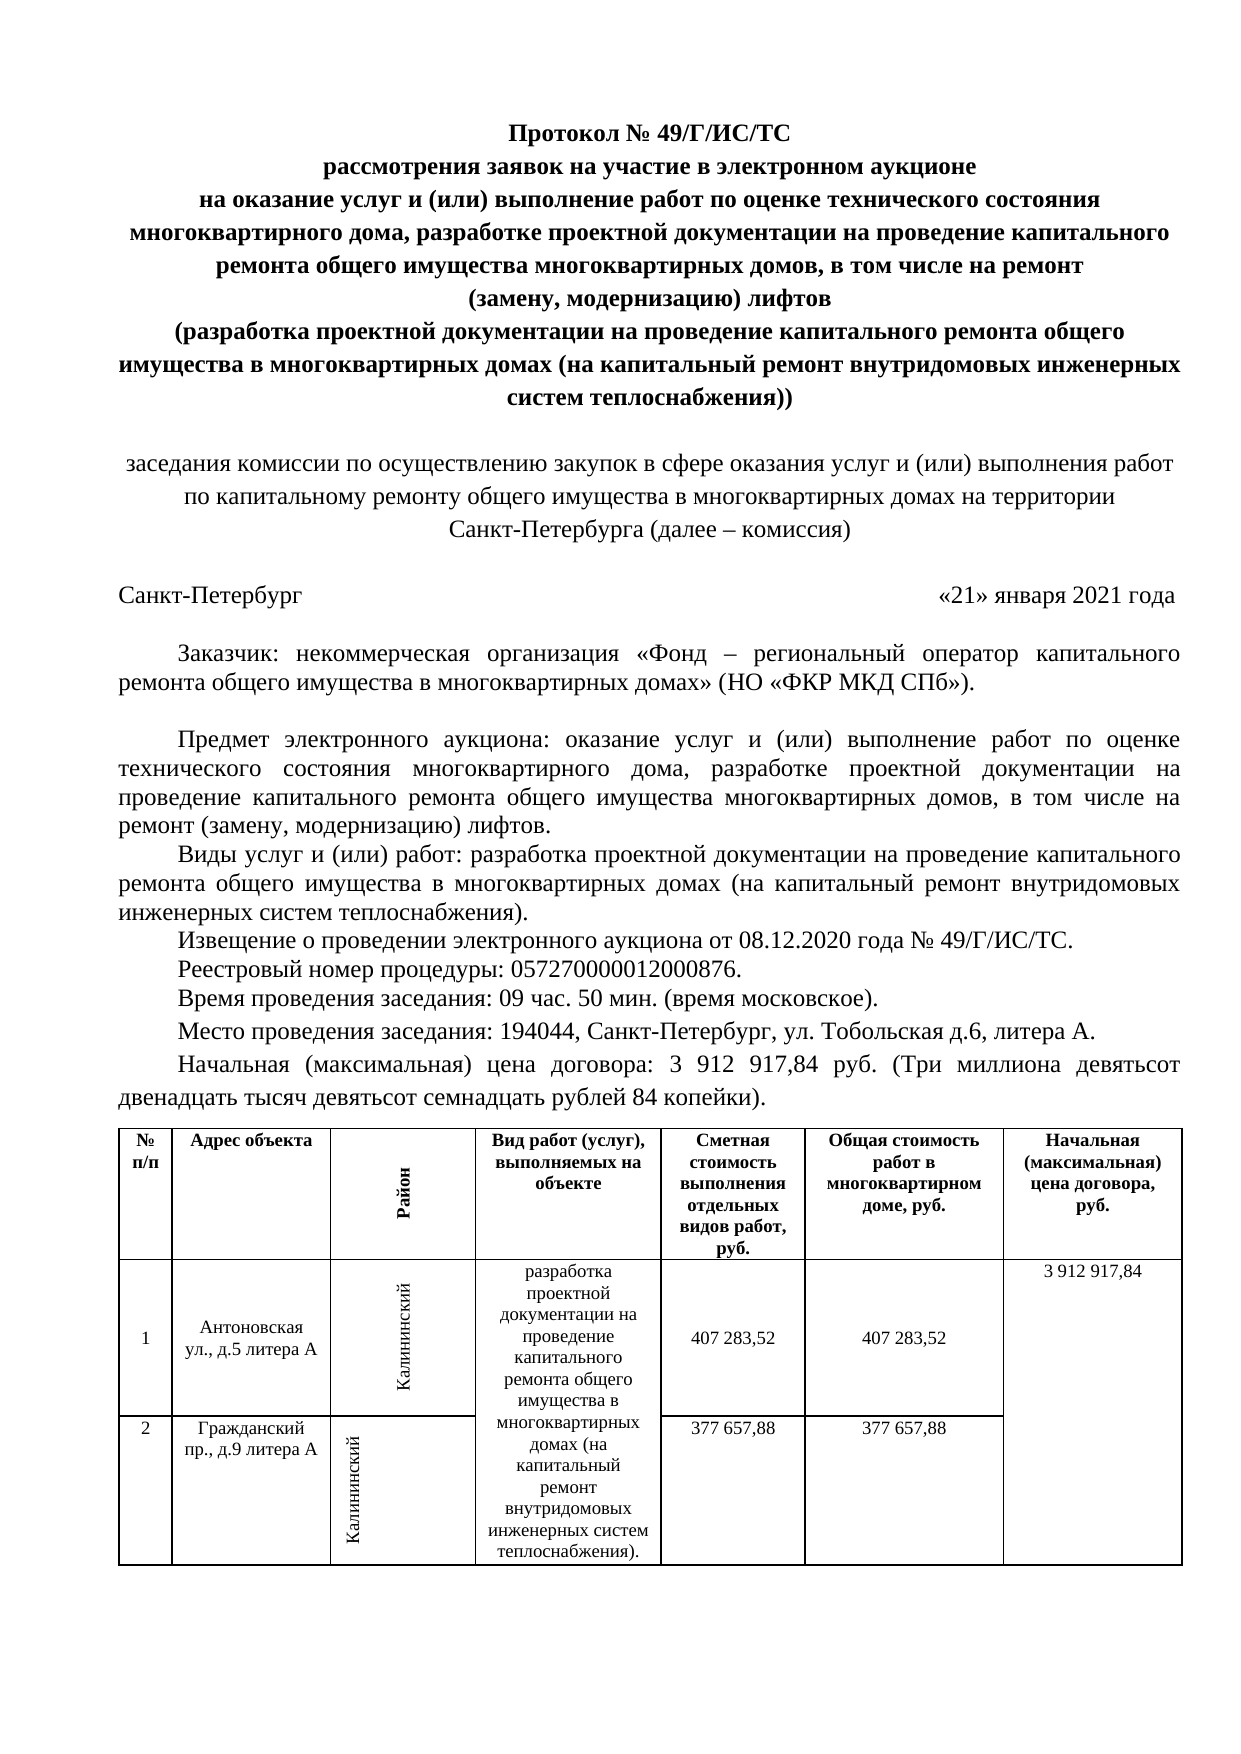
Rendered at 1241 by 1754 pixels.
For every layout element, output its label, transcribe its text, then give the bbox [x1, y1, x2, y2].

text заседания комиссии по осуществлению закупок в сфере оказания услуг и (или) выполнения работ по капитальному ремонту общего имущества в многоквартирных домах на территории [118, 448, 1181, 510]
table_cell 377 657,88 [662, 1417, 804, 1564]
text Заказчик: некоммерческая организация «Фонд – региональный оператор капитального ремонта общего имущества в многоквартирных домах» (НО «ФКР МКД СПб»). [118, 638, 1181, 695]
text (разработка проектной документации на проведение капитального ремонта общего имущества в многоквартирных домах (на капитальный ремонт внутридомовых инженерных систем теплоснабжения)) [118, 316, 1181, 411]
table_header Общая стоимость работ в многоквартирном доме, руб. [806, 1129, 1003, 1258]
text Протокол № 49/Г/ИС/ТС [118, 118, 1181, 147]
table_cell 3 912 917,84 [1004, 1260, 1181, 1564]
text рассмотрения заявок на участие в электронном аукционе [118, 151, 1181, 180]
text Извещение о проведении электронного аукциона от 08.12.2020 года № 49/Г/ИС/ТС. [118, 925, 1181, 954]
table_header Сметная стоимость выполнения отдельных видов работ, руб. [662, 1129, 804, 1258]
text (замену, модернизацию) лифтов [118, 283, 1181, 312]
text Санкт-Петербурга (далее – комиссия) [118, 514, 1181, 543]
text Санкт-Петербург «21» января 2021 года [118, 580, 1181, 609]
text на оказание услуг и (или) выполнение работ по оценке технического состояния многоквартирного дома, разработке проектной документации на проведение капитального ремонта общего имущества многоквартирных домов, в том числе на ремонт [118, 184, 1181, 279]
table_header Начальная (максимальная) цена договора, руб. [1004, 1129, 1181, 1258]
text Начальная (максимальная) цена договора: 3 912 917,84 руб. (Три миллиона девятьсот двенадцать тысяч девятьсот семнадцать рублей 84 копейки). [118, 1049, 1181, 1111]
table_cell 407 283,52 [806, 1260, 1003, 1415]
text Виды услуг и (или) работ: разработка проектной документации на проведение капитального ремонта общего имущества в многоквартирных домах (на капитальный ремонт внутридомовых инженерных систем теплоснабжения). [118, 839, 1181, 925]
table_cell Гражданский пр., д.9 литера А [173, 1417, 330, 1564]
table_cell 2 [120, 1417, 171, 1564]
text Предмет электронного аукциона: оказание услуг и (или) выполнение работ по оценке технического состояния многоквартирного дома, разработке проектной документации на проведение капитального ремонта общего имущества многоквартирных домов, в том числе на ремонт (замену, модернизацию) лифтов. [118, 724, 1181, 839]
text Место проведения заседания: 194044, Санкт-Петербург, ул. Тобольская д.6, литера А. [118, 1016, 1192, 1045]
table_cell 1 [120, 1260, 171, 1415]
table_cell Антоновская ул., д.5 литера А [173, 1260, 330, 1415]
table_cell 407 283,52 [662, 1260, 804, 1415]
table_cell Калининский [331, 1417, 475, 1564]
table_cell 377 657,88 [806, 1417, 1003, 1564]
table_cell Калининский [331, 1260, 475, 1415]
table_cell разработка проектной документации на проведение капитального ремонта общего имущества в многоквартирных домах (на капитальный ремонт внутридомовых инженерных систем теплоснабжения). [476, 1260, 660, 1564]
table_header № п/п [120, 1129, 171, 1258]
text Реестровый номер процедуры: 057270000012000876. [118, 954, 1181, 983]
table_header Район [331, 1129, 475, 1258]
table_header Вид работ (услуг), выполняемых на объекте [476, 1129, 660, 1258]
text Время проведения заседания: 09 час. 50 мин. (время московское). [118, 983, 1192, 1012]
table_header Адрес объекта [173, 1129, 330, 1258]
